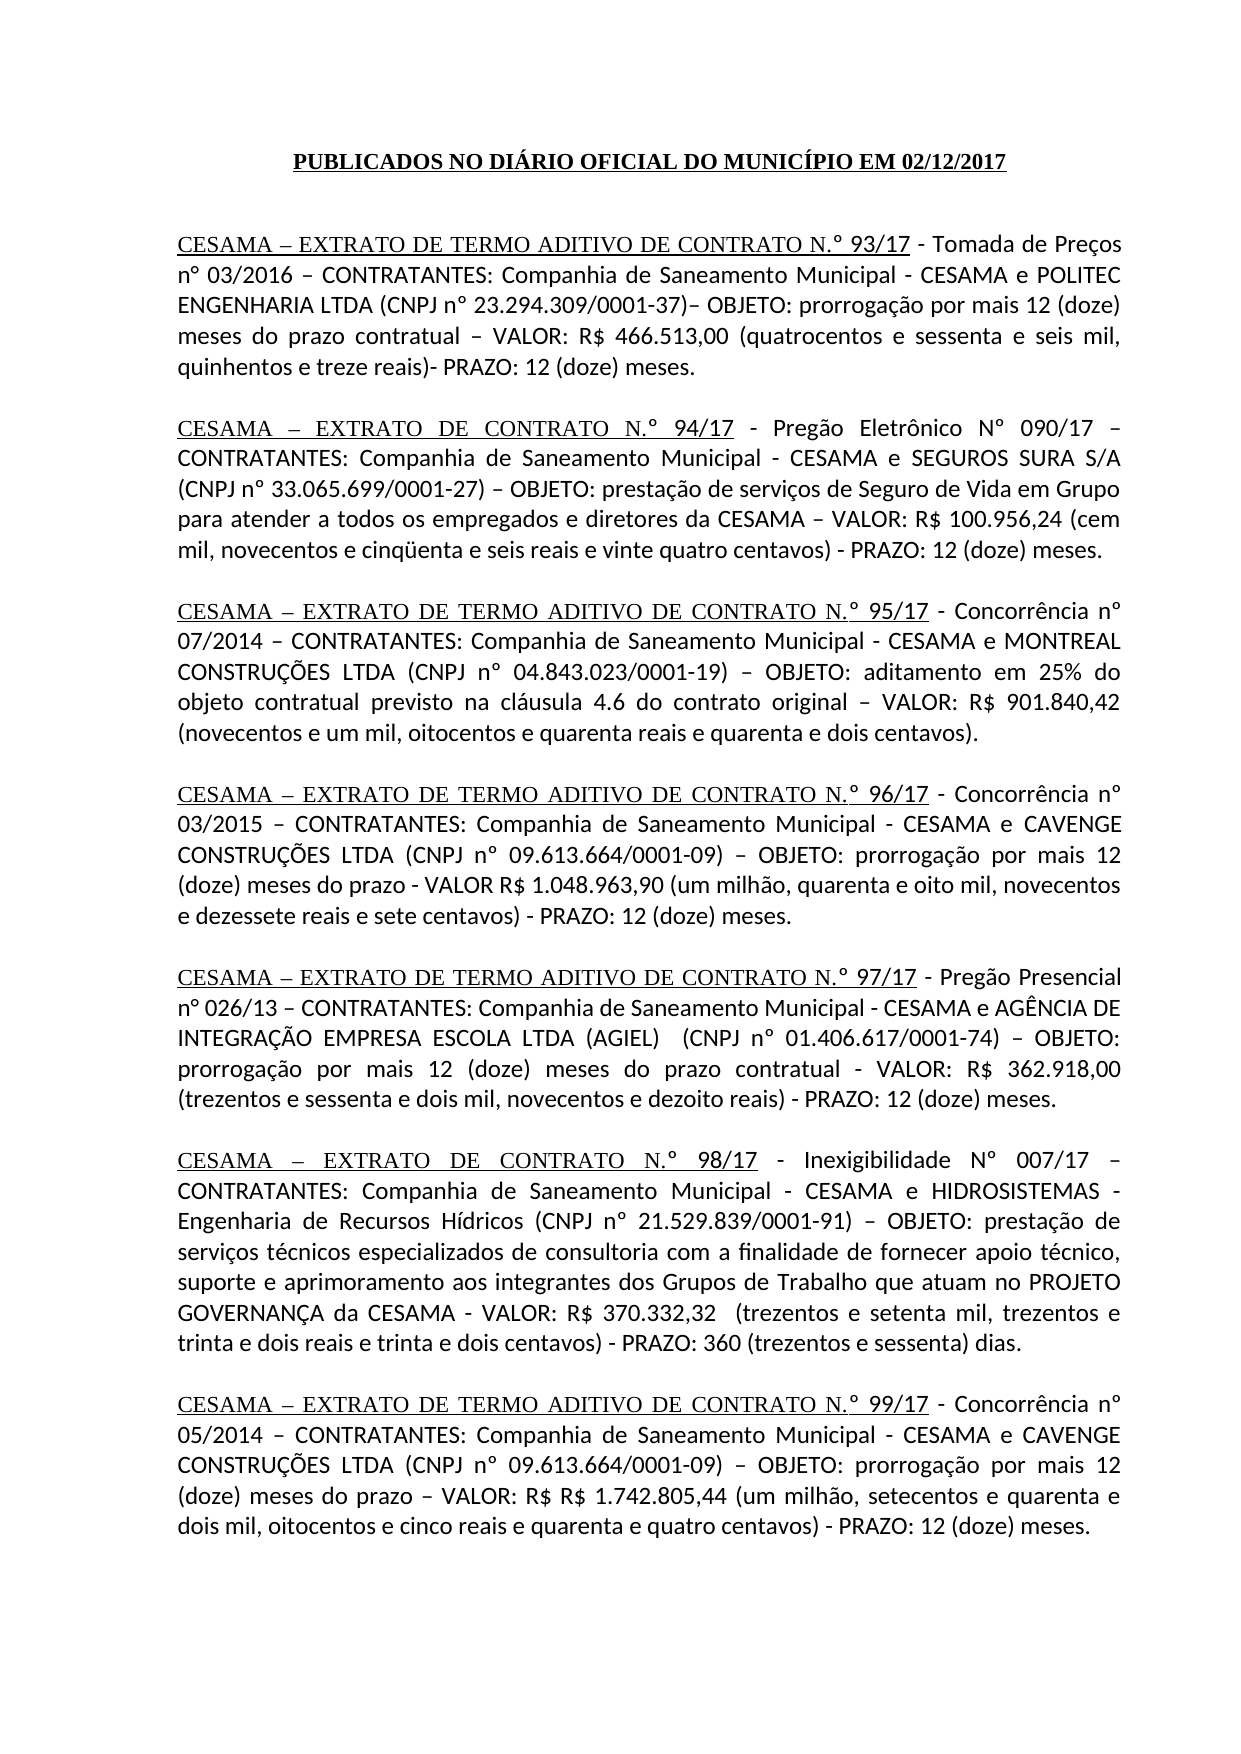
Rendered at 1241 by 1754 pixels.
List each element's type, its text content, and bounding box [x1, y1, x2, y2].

text CESAMA – EXTRATO DE TERMO ADITIVO DE CONTRATO N.º 93/17 - Tomada de Preços n° 03/2016 – CONTRATANTES: Companhia de Saneamento Municipal - CESAMA e POLITEC ENGENHARIA LTDA (CNPJ nº 23.294.309/0001-37)– OBJETO: prorrogação por mais 12 (doze) meses do prazo contratual – VALOR: R$ 466.513,00 (quatrocentos e sessenta e seis mil, quinhentos e treze reais)- PRAZO: 12 (doze) meses. [177, 229, 1122, 381]
text CESAMA – EXTRATO DE CONTRATO N.º 98/17 - Inexigibilidade Nº 007/17 – CONTRATANTES: Companhia de Saneamento Municipal - CESAMA e HIDROSISTEMAS - Engenharia de Recursos Hídricos (CNPJ nº 21.529.839/0001-91) – OBJETO: prestação de serviços técnicos especializados de consultoria com a finalidade de fornecer apoio técnico, suporte e aprimoramento aos integrantes dos Grupos de Trabalho que atuam no PROJETO GOVERNANÇA da CESAMA - VALOR: R$ 370.332,32 (trezentos e setenta mil, trezentos e trinta e dois reais e trinta e dois centavos) - PRAZO: 360 (trezentos e sessenta) dias. [177, 1144, 1122, 1358]
text CESAMA – EXTRATO DE TERMO ADITIVO DE CONTRATO N.º 96/17 - Concorrência nº 03/2015 – CONTRATANTES: Companhia de Saneamento Municipal - CESAMA e CAVENGE CONSTRUÇÕES LTDA (CNPJ nº 09.613.664/0001-09) – OBJETO: prorrogação por mais 12 (doze) meses do prazo - VALOR R$ 1.048.963,90 (um milhão, quarenta e oito mil, novecentos e dezessete reais e sete centavos) - PRAZO: 12 (doze) meses. [177, 778, 1122, 931]
text PUBLICADOS NO DIÁRIO OFICIAL DO MUNICÍPIO EM 02/12/2017 [177, 148, 1122, 174]
text CESAMA – EXTRATO DE TERMO ADITIVO DE CONTRATO N.º 97/17 - Pregão Presencial n° 026/13 – CONTRATANTES: Companhia de Saneamento Municipal - CESAMA e AGÊNCIA DE INTEGRAÇÃO EMPRESA ESCOLA LTDA (AGIEL) (CNPJ nº 01.406.617/0001-74) – OBJETO: prorrogação por mais 12 (doze) meses do prazo contratual - VALOR: R$ 362.918,00 (trezentos e sessenta e dois mil, novecentos e dezoito reais) - PRAZO: 12 (doze) meses. [177, 961, 1122, 1114]
text CESAMA – EXTRATO DE CONTRATO N.º 94/17 - Pregão Eletrônico Nº 090/17 – CONTRATANTES: Companhia de Saneamento Municipal - CESAMA e SEGUROS SURA S/A (CNPJ nº 33.065.699/0001-27) – OBJETO: prestação de serviços de Seguro de Vida em Grupo para atender a todos os empregados e diretores da CESAMA – VALOR: R$ 100.956,24 (cem mil, novecentos e cinqüenta e seis reais e vinte quatro centavos) - PRAZO: 12 (doze) meses. [177, 412, 1122, 564]
text CESAMA – EXTRATO DE TERMO ADITIVO DE CONTRATO N.º 95/17 - Concorrência nº 07/2014 – CONTRATANTES: Companhia de Saneamento Municipal - CESAMA e MONTREAL CONSTRUÇÕES LTDA (CNPJ nº 04.843.023/0001-19) – OBJETO: aditamento em 25% do objeto contratual previsto na cláusula 4.6 do contrato original – VALOR: R$ 901.840,42 (novecentos e um mil, oitocentos e quarenta reais e quarenta e dois centavos). [177, 595, 1122, 747]
text CESAMA – EXTRATO DE TERMO ADITIVO DE CONTRATO N.º 99/17 - Concorrência nº 05/2014 – CONTRATANTES: Companhia de Saneamento Municipal - CESAMA e CAVENGE CONSTRUÇÕES LTDA (CNPJ nº 09.613.664/0001-09) – OBJETO: prorrogação por mais 12 (doze) meses do prazo – VALOR: R$ R$ 1.742.805,44 (um milhão, setecentos e quarenta e dois mil, oitocentos e cinco reais e quarenta e quatro centavos) - PRAZO: 12 (doze) meses. [177, 1388, 1122, 1541]
